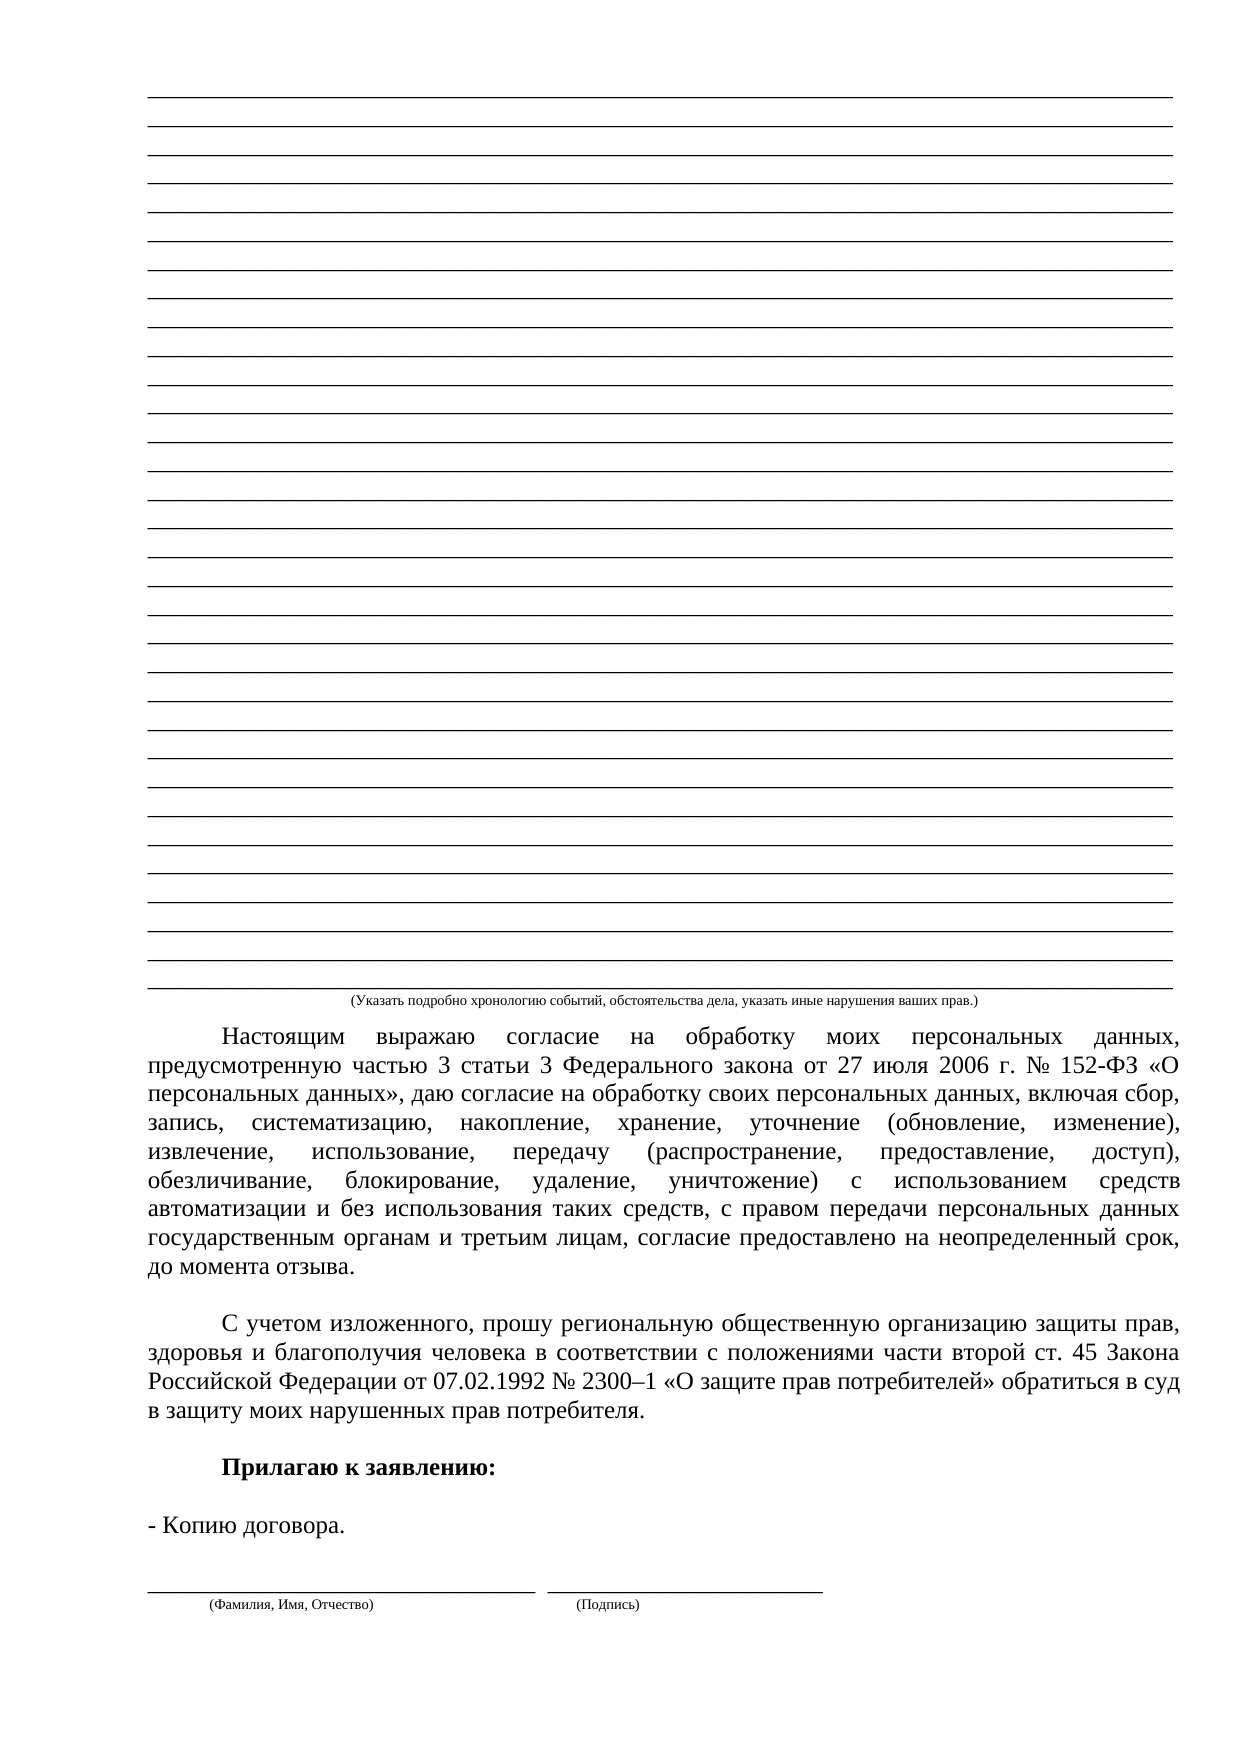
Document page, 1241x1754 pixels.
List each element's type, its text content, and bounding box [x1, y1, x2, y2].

text __________________________________________________________________________________ [148, 848, 1181, 877]
text __________________________________________________________________________________ [148, 705, 1181, 733]
text __________________________________________________________________________________ [148, 590, 1181, 618]
text Настоящим выражаю согласие на обработку моих персональных данных, предусмотренную частью 3 статьи 3 Федерального закона от 27 июля 2006 г. № 152-ФЗ «О персональных данных», даю согласие на обработку своих персональных данных, включая сбор, запись, систематизацию, накопление, хранение, уточнение (обновление, изменение), извлечение, использование, передачу (распространение, предоставление, доступ), обезличивание, блокирование, удаление, уничтожение) с использованием средств автоматизации и без использования таких средств, с правом передачи персональных данных государственным органам и третьим лицам, согласие предоставлено на неопределенный срок, до момента отзыва. [148, 1021, 1181, 1280]
text - Копию договора. [148, 1510, 1181, 1538]
text __________________________________________________________________________________ [148, 618, 1181, 647]
text __________________________________________________________________________________ [148, 820, 1181, 848]
text __________________________________________________________________________________ [148, 532, 1181, 561]
text Прилагаю к заявлению: [148, 1452, 1181, 1481]
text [148, 101, 1181, 130]
text __________________________________________________________________________________ [148, 273, 1181, 302]
text __________________________________________________________________________________ [148, 733, 1181, 762]
text __________________________________________________________________________________ [148, 187, 1181, 216]
text __________________________________________________________________________________ [148, 360, 1181, 388]
text __________________________________________________________________________________ [148, 446, 1181, 475]
text _______________________________ ______________________ [148, 1567, 1181, 1596]
text __________________________________________________________________________________ [148, 791, 1181, 820]
text __________________________________________________________________________________ [148, 216, 1181, 245]
text __________________________________________________________________________________ [148, 676, 1181, 705]
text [148, 158, 1181, 187]
text (Фамилия, Имя, Отчество) (Подпись) [148, 1596, 1181, 1625]
text __________________________________________________________________________________ [148, 762, 1181, 791]
text __________________________________________________________________________________ [148, 475, 1181, 503]
text (Указать подробно хронологию событий, обстоятельства дела, указать иные нарушения ваших прав.) [148, 992, 1181, 1021]
text __________________________________________________________________________________ [148, 877, 1181, 906]
text __________________________________________________________________________________ [148, 388, 1181, 417]
text __________________________________________________________________________________ [148, 963, 1181, 992]
text __________________________________________________________________________________ [148, 906, 1181, 935]
text __________________________________________________________________________________ [148, 935, 1181, 963]
text __________________________________________________________________________________ [148, 647, 1181, 676]
text __________________________________________________________________________________ [148, 331, 1181, 360]
text __________________________________________________________________________________ [148, 417, 1181, 446]
text __________________________________________________________________________________ [148, 302, 1181, 331]
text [148, 130, 1181, 158]
text С учетом изложенного, прошу региональную общественную организацию защиты прав, здоровья и благополучия человека в соответствии с положениями части второй ст. 45 Закона Российской Федерации от 07.02.1992 № 2300–1 «О защите прав потребителей» обратиться в суд в защиту моих нарушенных прав потребителя. [148, 1308, 1181, 1423]
text __________________________________________________________________________________ [148, 561, 1181, 590]
text __________________________________________________________________________________ [148, 503, 1181, 532]
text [148, 72, 1181, 101]
text __________________________________________________________________________________ [148, 245, 1181, 273]
